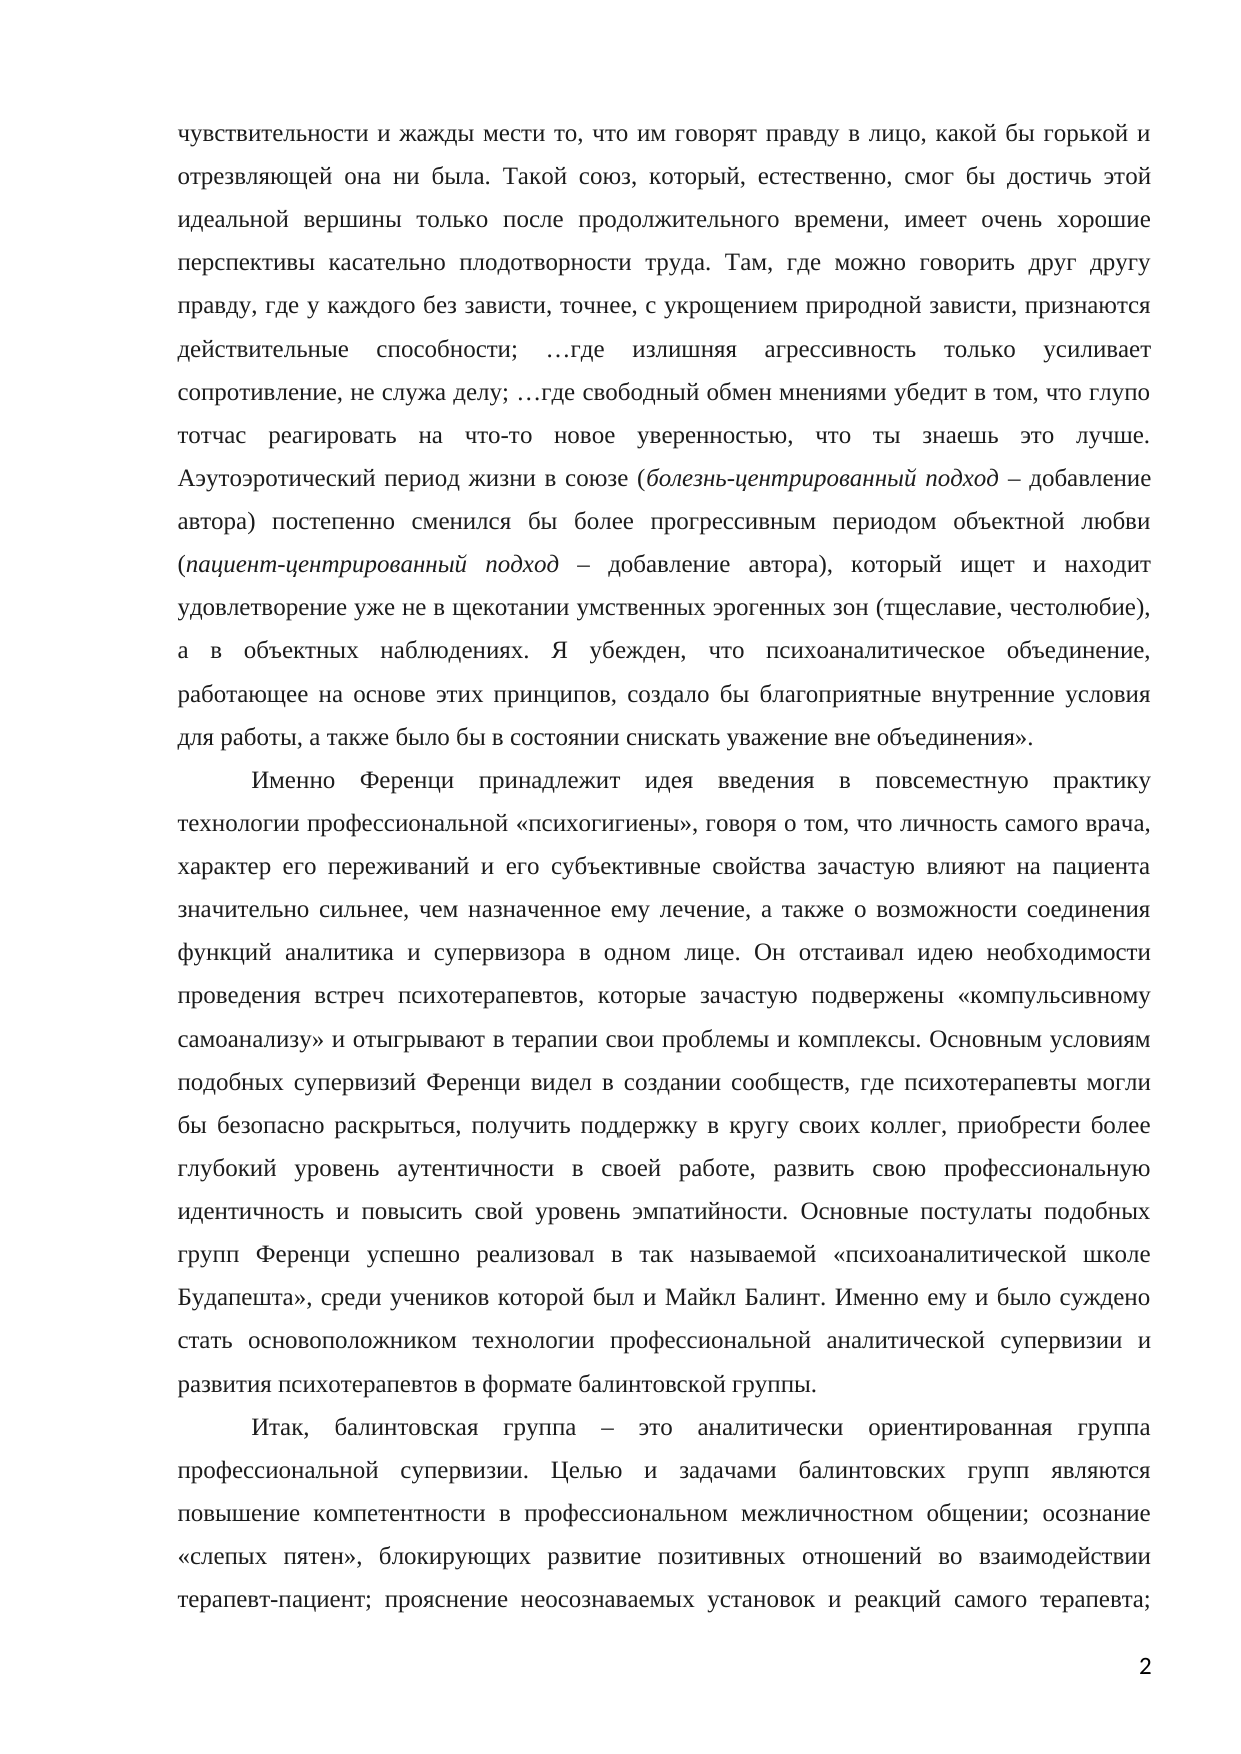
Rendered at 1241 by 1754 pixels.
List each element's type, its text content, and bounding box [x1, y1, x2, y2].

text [177, 1412, 1152, 1613]
text Именно Ференци принадлежит идея введения в повсеместную практику технологии профессиональной «психогигиены», говоря о том, что личность самого врача, характер его переживаний и его субъективные свойства зачастую влияют на пациента значительно сильнее, чем назначенное ему лечение, а также о возможности соединения функций аналитика и супервизора в одном лице. Он отстаивал идею необходимости проведения встреч психотерапевтов, которые зачастую подвержены «компульсивному самоанализу» и отыгрывают в терапии свои проблемы и комплексы. Основным условиям подобных супервизий Ференци видел в создании сообществ, где психотерапевты могли бы безопасно раскрыться, получить поддержку в кругу своих коллег, приобрести более глубокий уровень аутентичности в своей работе, развить свою профессиональную идентичность и повысить свой уровень эмпатийности. Основные постулаты подобных групп Ференци успешно реализовал в так называемой «психоаналитической школе Будапешта», среди учеников которой был и Майкл Балинт. Именно ему и было суждено стать основоположником технологии профессиональной аналитической супервизии и развития психотерапевтов в формате балинтовской группы. [177, 765, 1152, 1397]
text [177, 118, 1152, 751]
